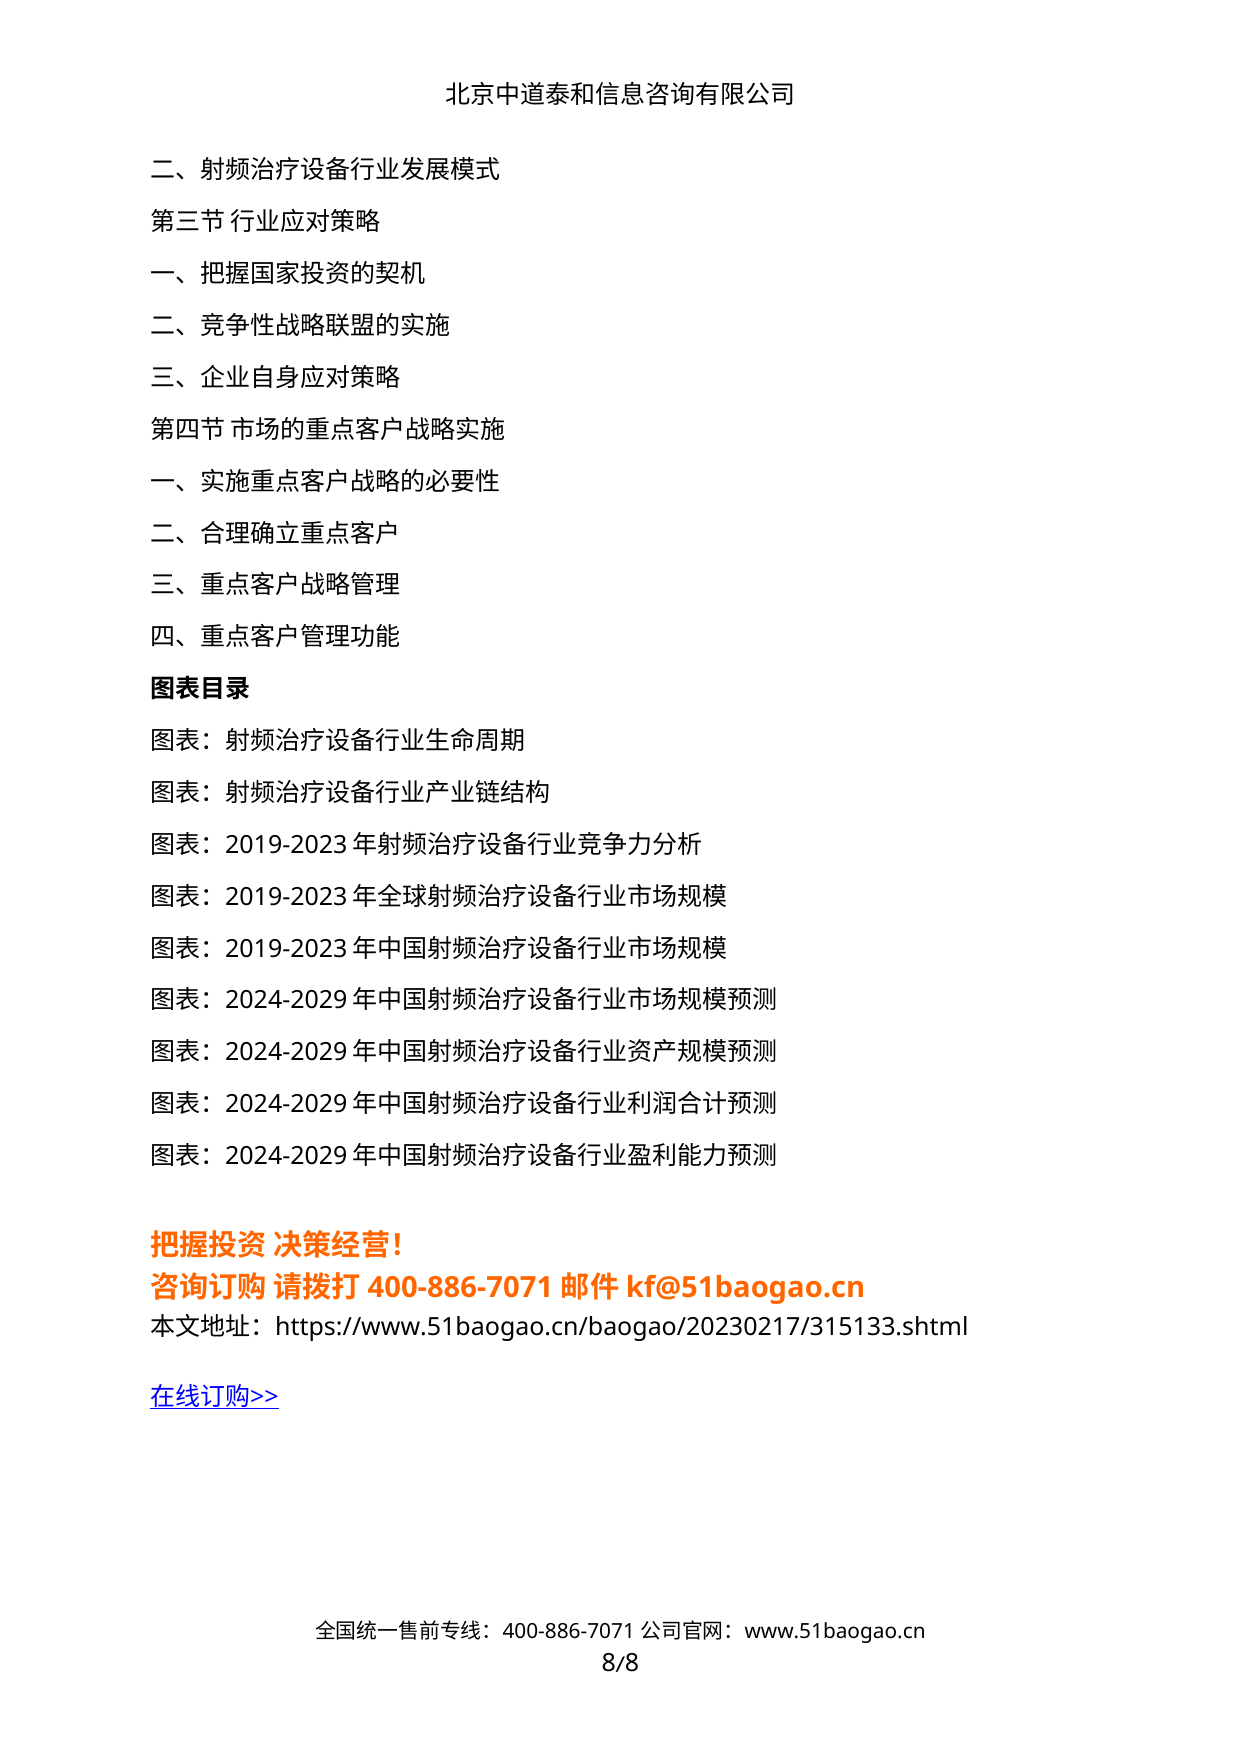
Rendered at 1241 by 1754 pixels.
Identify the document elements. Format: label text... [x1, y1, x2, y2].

text 图表：2019-2023年全球射频治疗设备行业市场规模 [150, 876, 1090, 912]
text 二、合理确立重点客户 [150, 513, 1090, 549]
text 图表：2019-2023年中国射频治疗设备行业市场规模 [150, 928, 1090, 964]
text 一、实施重点客户战略的必要性 [150, 461, 1090, 497]
text 二、射频治疗设备行业发展模式 [150, 150, 1090, 186]
text 图表：2019-2023年射频治疗设备行业竞争力分析 [150, 824, 1090, 861]
text 图表：2024-2029年中国射频治疗设备行业资产规模预测 [150, 1032, 1090, 1068]
text 第四节 市场的重点客户战略实施 [150, 409, 1090, 446]
text 二、竞争性战略联盟的实施 [150, 306, 1090, 342]
text 图表：2024-2029年中国射频治疗设备行业盈利能力预测 [150, 1136, 1090, 1172]
text 图表：射频治疗设备行业产业链结构 [150, 772, 1090, 809]
text 三、重点客户战略管理 [150, 565, 1090, 601]
text 三、企业自身应对策略 [150, 357, 1090, 394]
text 第三节 行业应对策略 [150, 202, 1090, 238]
text 一、把握国家投资的契机 [150, 254, 1090, 290]
text 把握投资 决策经营！咨询订购 请拨打 400-886-7071 邮件 kf@51baogao.cn本文地址：https://www.51baogao.cn/baogao/20230217/315133.shtml [150, 1187, 1090, 1342]
text 在线订购>> [150, 1342, 1090, 1413]
text 图表：2024-2029年中国射频治疗设备行业市场规模预测 [150, 980, 1090, 1016]
text 图表：射频治疗设备行业生命周期 [150, 721, 1090, 757]
text 图表目录 [150, 669, 1090, 705]
text 图表：2024-2029年中国射频治疗设备行业利润合计预测 [150, 1084, 1090, 1120]
text 四、重点客户管理功能 [150, 617, 1090, 653]
